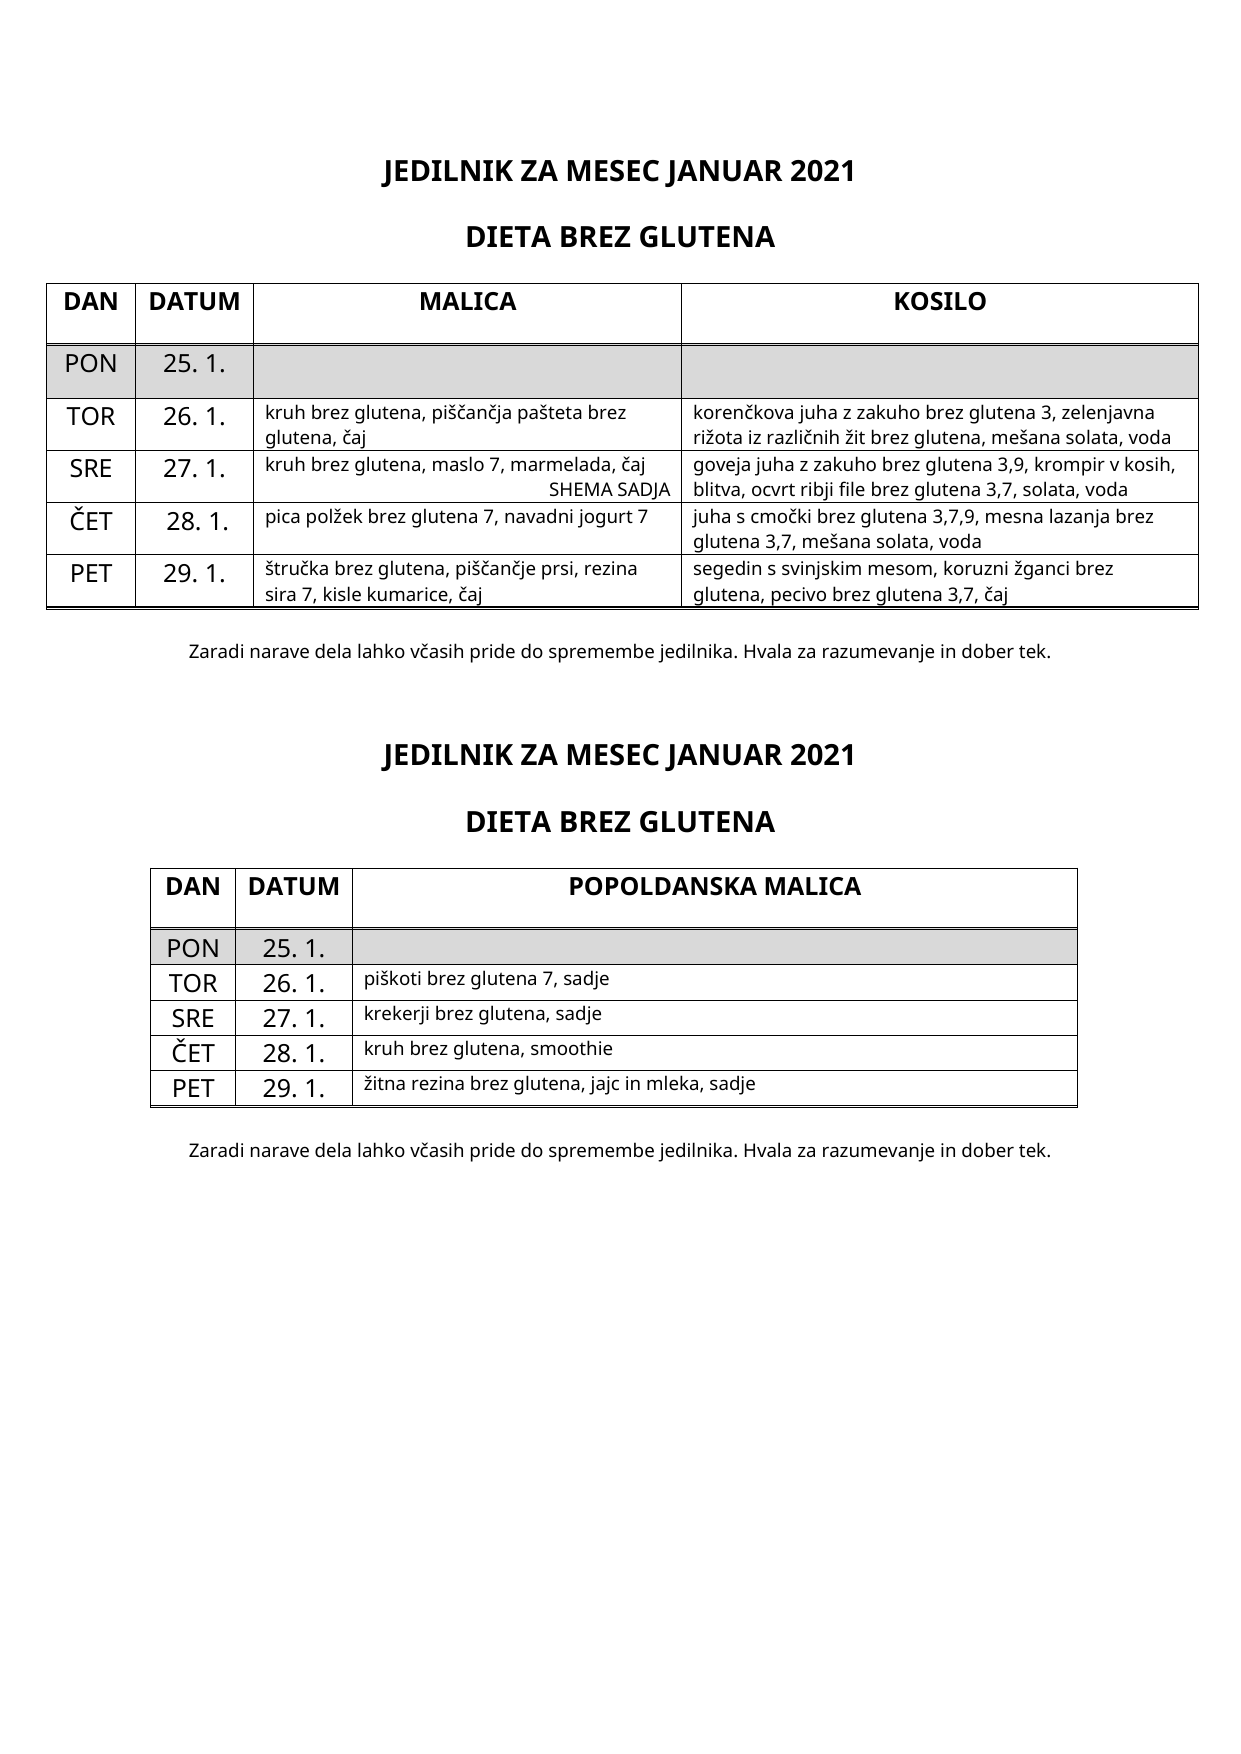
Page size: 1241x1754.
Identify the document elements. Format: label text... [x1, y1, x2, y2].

table_header DAN [47, 284, 135, 343]
table_cell PON [151, 930, 235, 964]
table_cell kruh brez glutena, maslo 7, marmelada, čaj SHEMA SADJA [254, 451, 681, 502]
table_cell štručka brez glutena, piščančje prsi, rezina sira 7, kisle kumarice, čaj [254, 555, 681, 606]
table_header DATUM [236, 869, 352, 927]
text JEDILNIK ZA MESEC JANUAR 2021 [150, 150, 1090, 190]
table_cell 25. 1. [236, 930, 352, 964]
table_header DAN [151, 869, 235, 927]
table_cell ČET [47, 503, 135, 554]
table_cell PET [47, 555, 135, 606]
table_cell 25. 1. [136, 346, 253, 398]
table_cell [254, 346, 681, 398]
table_header KOSILO [682, 284, 1198, 343]
text DIETA BREZ GLUTENA [150, 216, 1090, 256]
table_cell PET [151, 1071, 235, 1105]
table_cell 28. 1. [236, 1036, 352, 1070]
table_cell juha s cmočki brez glutena 3,7,9, mesna lazanja brez glutena 3,7, mešana solata, voda [682, 503, 1198, 554]
table_cell PON [47, 346, 135, 398]
text JEDILNIK ZA MESEC JANUAR 2021 [150, 734, 1090, 774]
table_cell [682, 346, 1198, 398]
table_cell segedin s svinjskim mesom, koruzni žganci brez glutena, pecivo brez glutena 3,7, čaj [682, 555, 1198, 606]
table_cell ČET [151, 1036, 235, 1070]
table_cell [353, 930, 1077, 964]
table_cell 27. 1. [136, 451, 253, 502]
text DIETA BREZ GLUTENA [150, 801, 1090, 841]
table_cell kruh brez glutena, piščančja pašteta brez glutena, čaj [254, 399, 681, 450]
table_cell 26. 1. [136, 399, 253, 450]
table_header POPOLDANSKA MALICA [353, 869, 1077, 927]
table_cell goveja juha z zakuho brez glutena 3,9, krompir v kosih, blitva, ocvrt ribji file brez glutena 3,7, solata, voda [682, 451, 1198, 502]
table_cell korenčkova juha z zakuho brez glutena 3, zelenjavna rižota iz različnih žit brez glutena, mešana solata, voda [682, 399, 1198, 450]
table_cell žitna rezina brez glutena, jajc in mleka, sadje [353, 1071, 1077, 1105]
table_cell krekerji brez glutena, sadje [353, 1001, 1077, 1034]
table_cell 26. 1. [236, 965, 352, 999]
table_header DATUM [136, 284, 253, 343]
table_cell 29. 1. [136, 555, 253, 606]
text Zaradi narave dela lahko včasih pride do spremembe jedilnika. Hvala za razumevanje in dober tek. [150, 1137, 1090, 1163]
table_cell SRE [47, 451, 135, 502]
table_cell 27. 1. [236, 1001, 352, 1034]
table_header MALICA [254, 284, 681, 343]
table_cell 29. 1. [236, 1071, 352, 1105]
table_cell TOR [151, 965, 235, 999]
table_cell SRE [151, 1001, 235, 1034]
table_cell pica polžek brez glutena 7, navadni jogurt 7 [254, 503, 681, 554]
table_cell TOR [47, 399, 135, 450]
table_cell piškoti brez glutena 7, sadje [353, 965, 1077, 999]
table_cell 28. 1. [136, 503, 253, 554]
text Zaradi narave dela lahko včasih pride do spremembe jedilnika. Hvala za razumevanje in dober tek. [150, 639, 1090, 664]
table_cell kruh brez glutena, smoothie [353, 1036, 1077, 1070]
